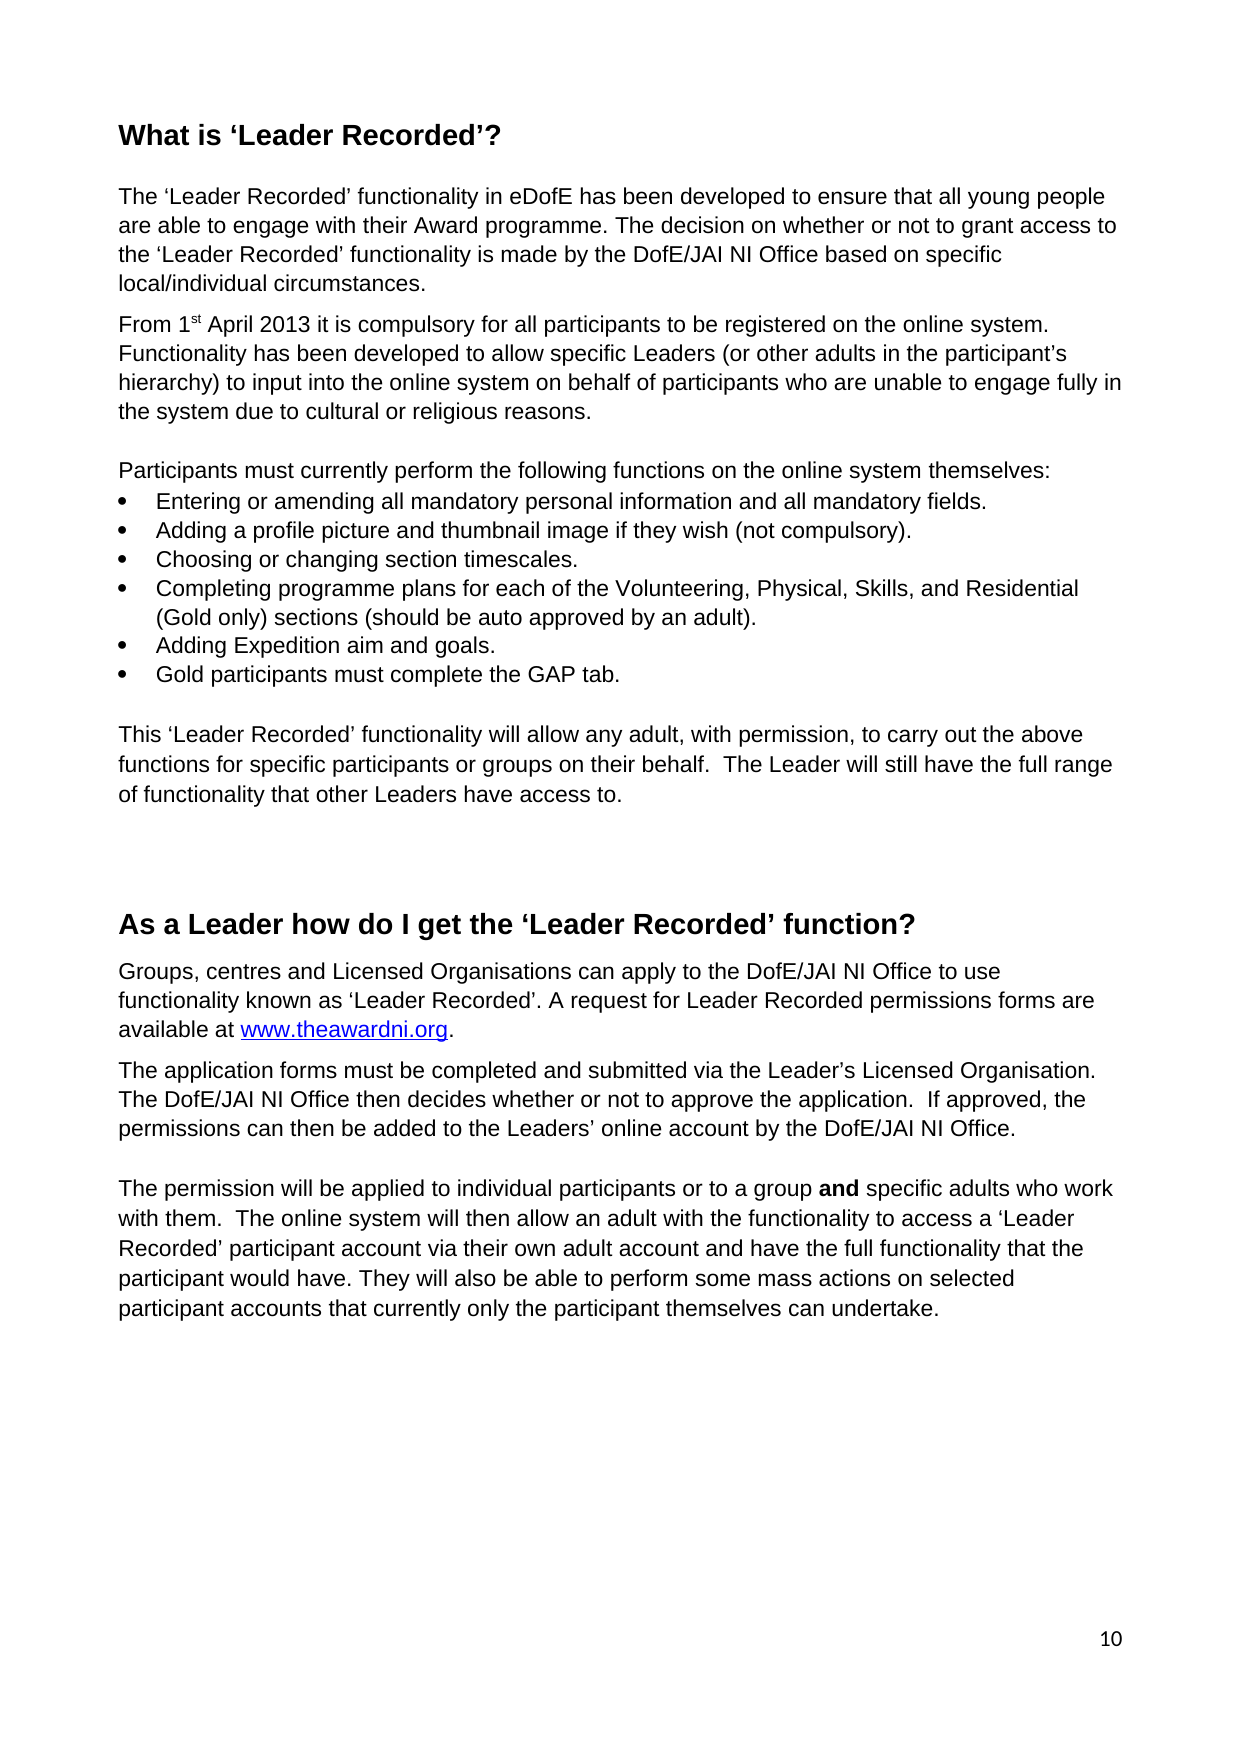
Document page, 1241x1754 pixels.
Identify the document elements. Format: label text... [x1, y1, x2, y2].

subtitle What is ‘Leader Recorded’? [118, 118, 1122, 152]
list Adding a profile picture and thumbnail image if they wish (not compulsory). [118, 517, 1122, 543]
text The application forms must be completed and submitted via the Leader’s Licensed Organisation. The DofE/JAI NI Office then decides whether or not to approve the application. If approved, the permissions can then be added to the Leaders’ online account by the DofE/JAI NI Office. [118, 1057, 1122, 1142]
list Choosing or changing section timescales. [118, 546, 1122, 572]
text The permission will be applied to individual participants or to a group and specific adults who work with them. The online system will then allow an adult with the functionality to access a ‘Leader Recorded’ participant account via their own adult account and have the full functionality that the participant would have. They will also be able to perform some mass actions on selected participant accounts that currently only the participant themselves can undertake. [118, 1174, 1122, 1322]
text This ‘Leader Recorded’ functionality will allow any adult, with permission, to carry out the above functions for specific participants or groups on their behalf. The Leader will still have the full range of functionality that other Leaders have access to. [118, 721, 1122, 807]
list Completing programme plans for each of the Volunteering, Physical, Skills, and Residential (Gold only) sections (should be auto approved by an adult). [118, 574, 1122, 630]
text From 1st April 2013 it is compulsory for all participants to be registered on the online system. Functionality has been developed to allow specific Leaders (or other adults in the participant’s hierarchy) to input into the online system on behalf of participants who are unable to engage fully in the system due to cultural or religious reasons. [118, 311, 1122, 424]
list Entering or amending all mandatory personal information and all mandatory fields. [118, 488, 1122, 514]
text Participants must currently perform the following functions on the online system themselves: [118, 457, 1122, 484]
text Groups, centres and Licensed Organisations can apply to the DofE/JAI NI Office to use functionality known as ‘Leader Recorded’. A request for Leader Recorded permissions forms are available at www.theawardni.org. [118, 958, 1122, 1042]
list Gold participants must complete the GAP tab. [118, 661, 1122, 688]
subtitle As a Leader how do I get the ‘Leader Recorded’ function? [118, 907, 1122, 941]
list Adding Expedition aim and goals. [118, 632, 1122, 659]
text The ‘Leader Recorded’ functionality in eDofE has been developed to ensure that all young people are able to engage with their Award programme. The decision on whether or not to grant access to the ‘Leader Recorded’ functionality is made by the DofE/JAI NI Office based on specific local/individual circumstances. [118, 183, 1122, 296]
